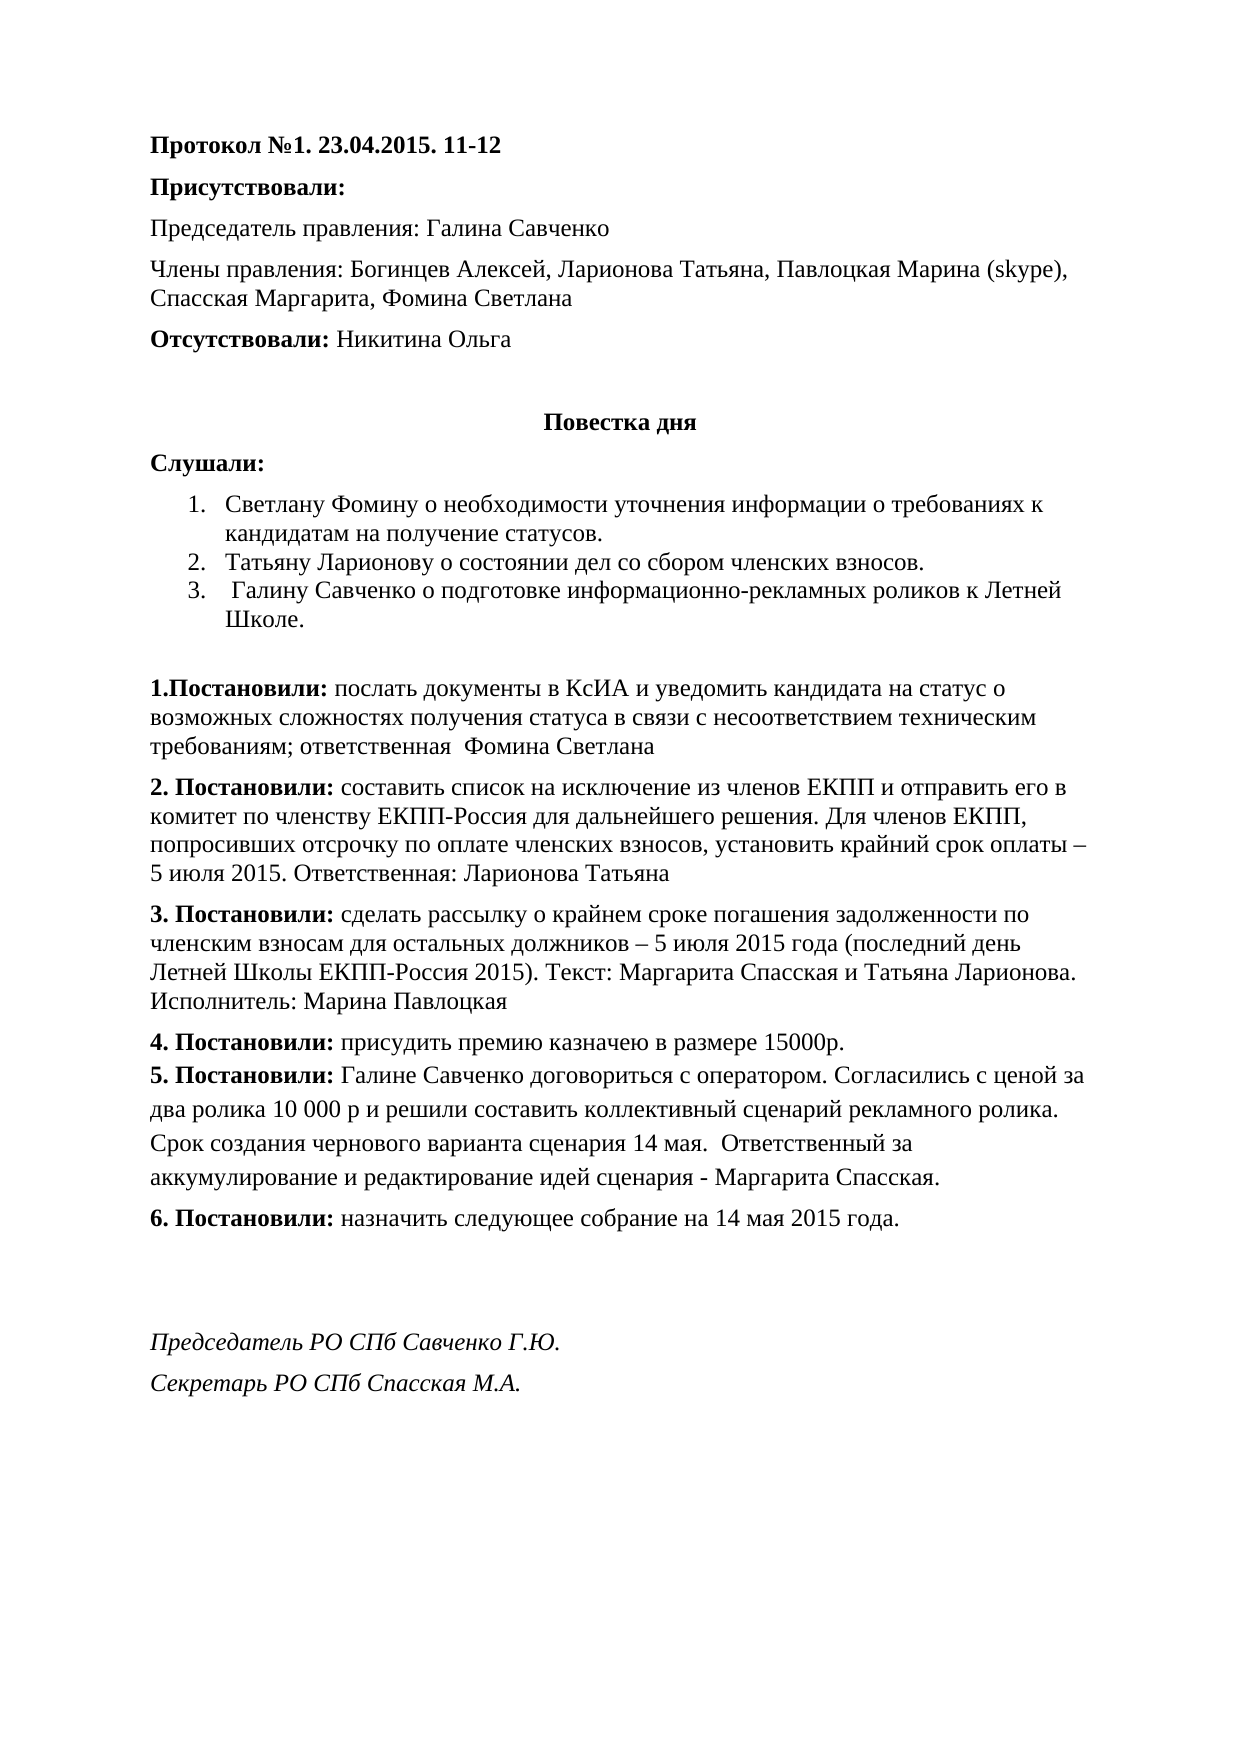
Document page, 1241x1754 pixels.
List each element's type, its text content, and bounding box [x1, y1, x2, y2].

text Секретарь РО СПб Спасская М.А. [150, 1368, 1090, 1397]
list Светлану Фомину о необходимости уточнения информации о требованиях к кандидатам на получение статусов. [187, 489, 1090, 547]
text 2. Постановили: составить список на исключение из членов ЕКПП и отправить его в комитет по членству ЕКПП-Россия для дальнейшего решения. Для членов ЕКПП, попросивших отсрочку по оплате членских взносов, установить крайний срок оплаты – 5 июля 2015. Ответственная: Ларионова Татьяна [150, 772, 1090, 887]
list Галину Савченко о подготовке информационно-рекламных роликов к Летней Школе. [187, 576, 1090, 633]
text 6. Постановили: назначить следующее собрание на 14 мая 2015 года. [150, 1203, 1090, 1232]
text Члены правления: Богинцев Алексей, Ларионова Татьяна, Павлоцкая Марина (skype), Спасская Маргарита, Фомина Светлана [150, 254, 1090, 312]
text Отсутствовали: Никитина Ольга [150, 324, 1090, 353]
text 3. Постановили: сделать рассылку о крайнем сроке погашения задолженности по членским взносам для остальных должников – 5 июля 2015 года (последний день Летней Школы ЕКПП-Россия 2015). Текст: Маргарита Спасская и Татьяна Ларионова. Исполнитель: Марина Павлоцкая [150, 899, 1090, 1014]
text Слушали: [150, 448, 1090, 477]
text Председатель правления: Галина Савченко [150, 213, 1090, 242]
text 5. Постановили: Галине Савченко договориться с оператором. Согласились с ценой за два ролика 10 000 р и решили составить коллективный сценарий рекламного ролика. Срок создания чернового варианта сценария 14 мая. Ответственный за аккумулирование и редактирование идей сценария - Маргарита Спасская. [150, 1056, 1090, 1190]
text Присутствовали: [150, 172, 1090, 201]
text 4. Постановили: присудить премию казначею в размере 15000р. [150, 1027, 1090, 1056]
text Протокол №1. 23.04.2015. 11-12 [150, 131, 1090, 159]
text Председатель РО СПб Савченко Г.Ю. [150, 1327, 1090, 1355]
text Повестка дня [150, 407, 1090, 436]
list Татьяну Ларионову о состоянии дел со сбором членских взносов. [187, 547, 1090, 576]
text 1.Постановили: послать документы в КсИА и уведомить кандидата на статус о возможных сложностях получения статуса в связи с несоответствием техническим требованиям; ответственная Фомина Светлана [150, 673, 1090, 759]
